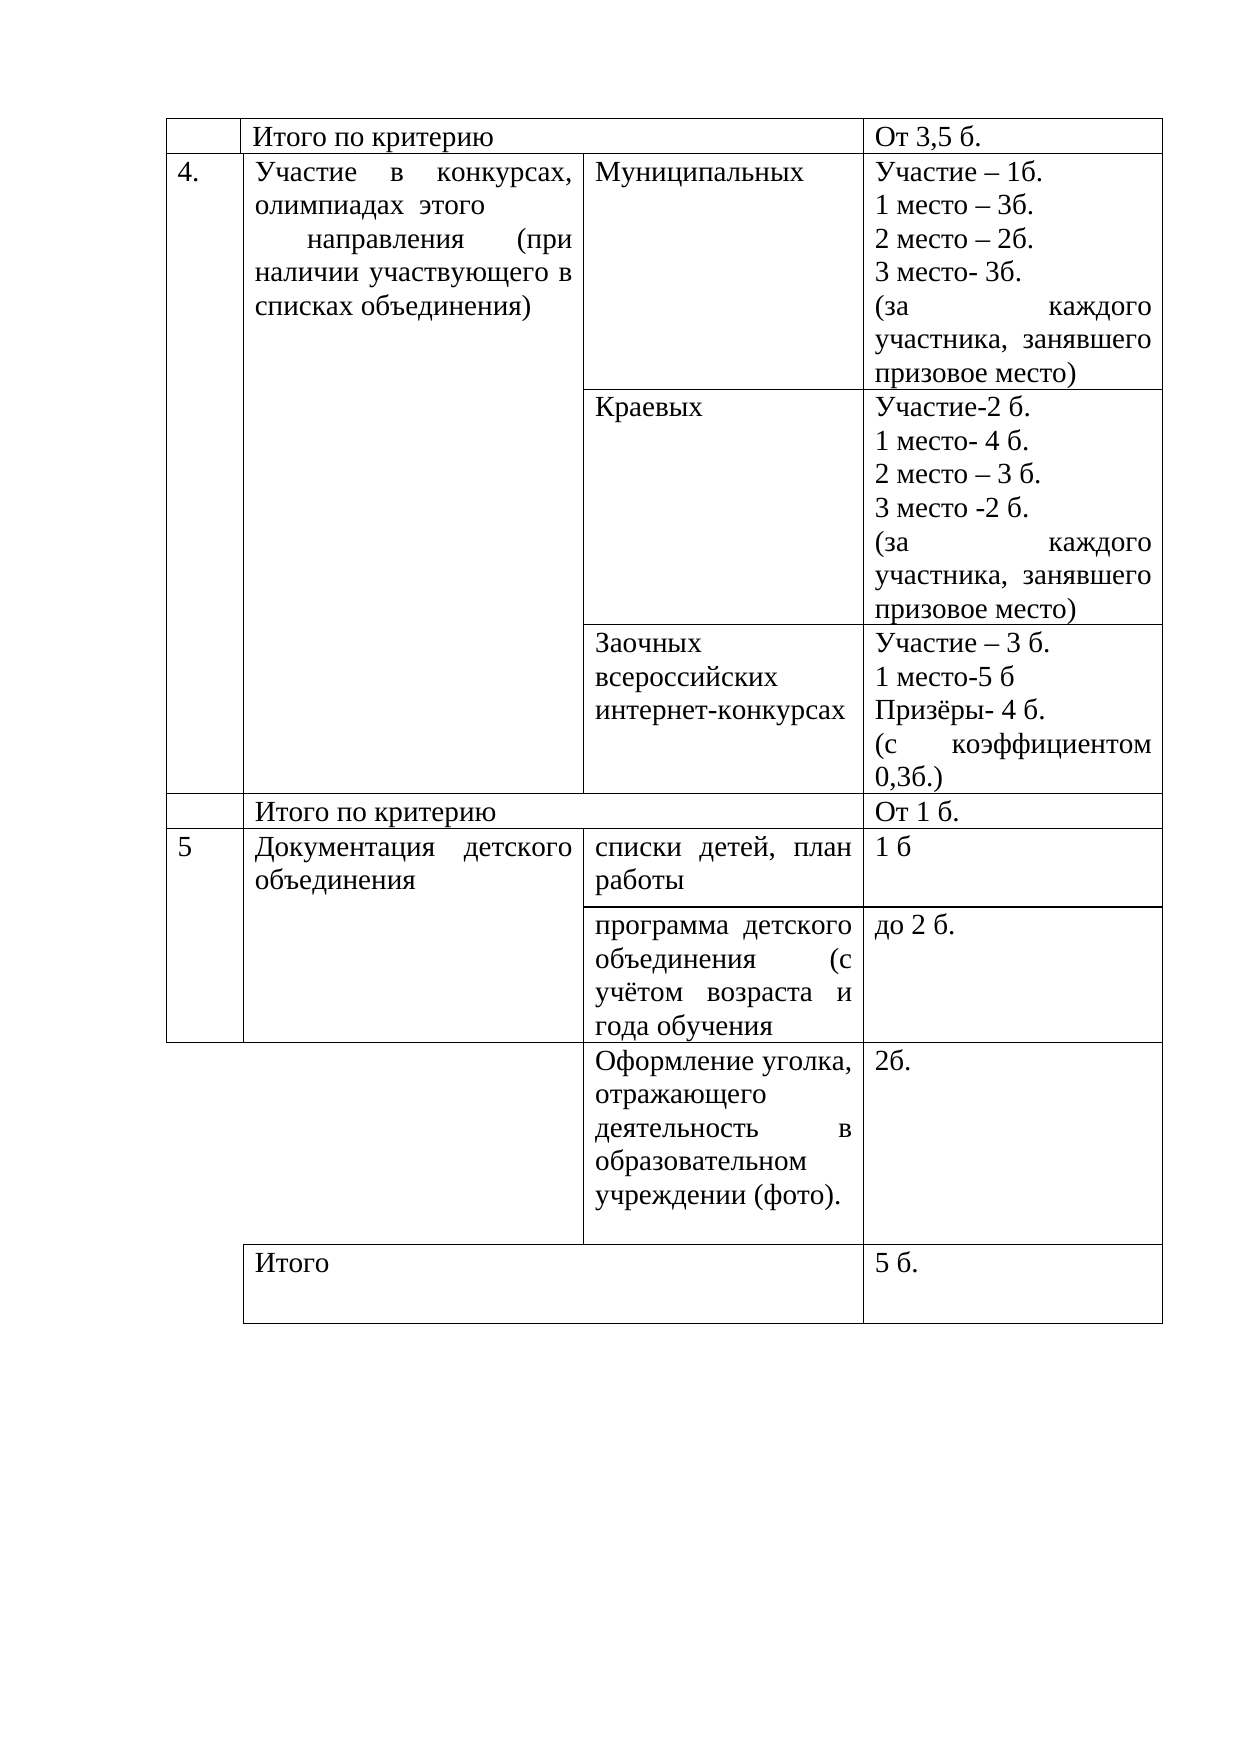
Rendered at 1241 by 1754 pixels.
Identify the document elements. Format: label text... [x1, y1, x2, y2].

table_cell Участие – 3 б. 1 место-5 б Призёры- 4 б. (с коэффициентом 0,3б.) [864, 625, 1162, 793]
table_cell Итого по критерию [244, 794, 863, 828]
table_cell 5 [167, 829, 243, 1042]
table_cell Заочных всероссийских интернет-конкурсах [584, 625, 863, 793]
table_cell [167, 119, 240, 153]
table_cell списки детей, план работы [584, 829, 863, 906]
table_cell Краевых [584, 390, 863, 624]
table_cell 5 б. [864, 1245, 1162, 1322]
table_cell 2б. [864, 1043, 1162, 1244]
table_cell Оформление уголка, отражающего деятельность в образовательном учреждении (фото). [584, 1043, 863, 1244]
table_cell программа детского объединения (с учётом возраста и года обучения [584, 908, 863, 1042]
table_cell Участие – 1б. 1 место – 3б. 2 место – 2б. 3 место- 3б. (за каждого участника, занявшего призовое место) [864, 154, 1162, 388]
table_cell Документация детского объединения [244, 829, 583, 1042]
table_cell до 2 б. [864, 908, 1162, 1042]
table_cell От 1 б. [864, 794, 1162, 828]
table_cell Итого по критерию [241, 119, 863, 153]
table_cell [167, 794, 243, 828]
table_cell Участие в конкурсах, олимпиадах этого направления (при наличии участвующего в списках объединения) [244, 154, 583, 793]
table_cell 1 б [864, 829, 1162, 906]
table_cell Муниципальных [584, 154, 863, 388]
table_cell Участие-2 б. 1 место- 4 б. 2 место – 3 б. 3 место -2 б. (за каждого участника, занявшего призовое место) [864, 390, 1162, 624]
table_cell 4. [167, 154, 243, 793]
table_cell От 3,5 б. [864, 119, 1162, 153]
table_cell Итого [244, 1245, 863, 1322]
